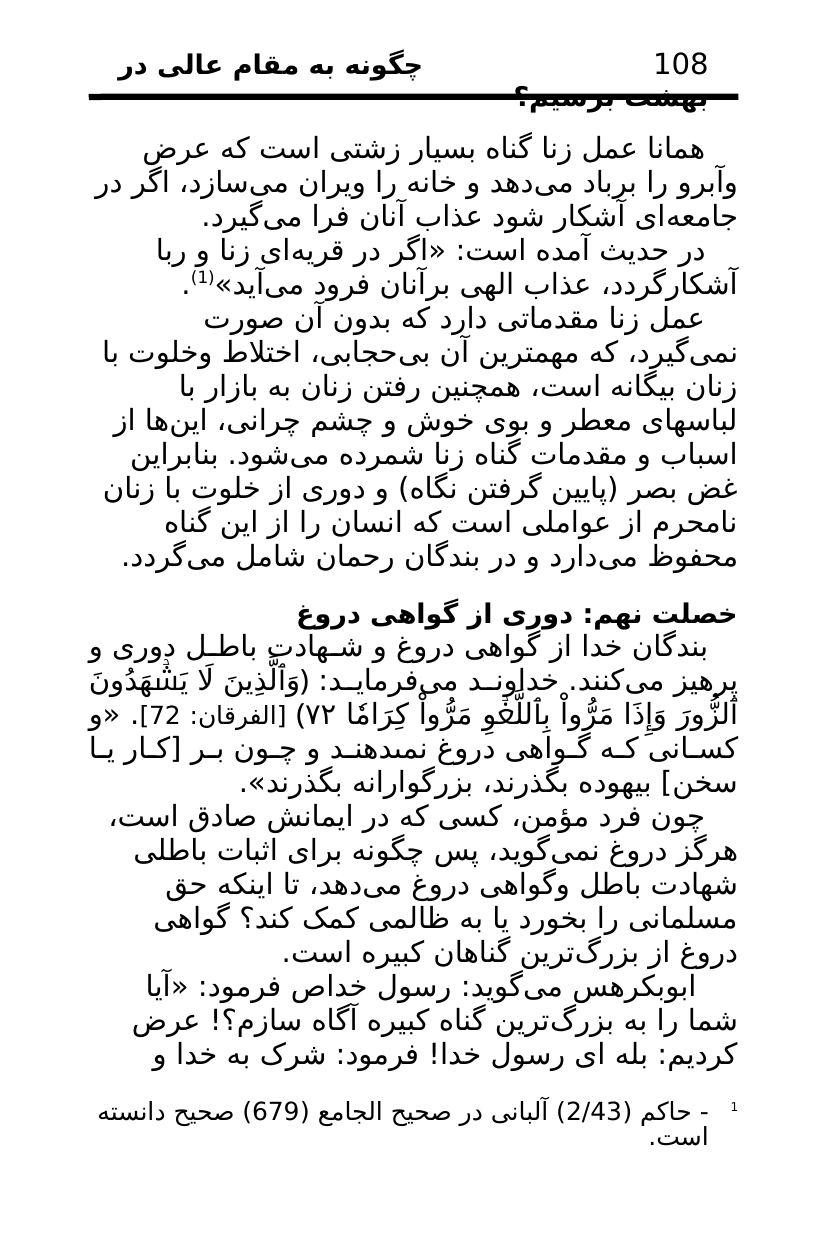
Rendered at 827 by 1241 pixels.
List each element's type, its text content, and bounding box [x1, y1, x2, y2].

text همانا عمل زنا گناه بسیار زشتی است که عرض وآبرو را برباد می‌دهد و خانه را ویران می‌سازد، اگر در جامعه‌ای آشکار شود عذاب آنان فرا می‌گیرد. [89, 132, 738, 233]
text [89, 969, 738, 1071]
text در حدیث آمده است: «اگر در قریه‌ای زنا و ربا آشکارگردد، عذاب الهی برآنان فرود می‌آید»(). [89, 233, 738, 301]
text خصلت نهم: دوری از گواهی دروغ [89, 598, 738, 629]
text بندگان خدا از گواهی دروغ و شهادت باطل دوری و پرهیز می‌کنند. خداوند می‌فرماید: ﴿وَٱلَّذِينَ لَا يَشۡهَدُونَ ٱلزُّورَ وَإِذَا مَرُّواْ بِٱللَّغۡوِ مَرُّواْ كِرَامٗا ٧٢﴾ [الفرقان: 72]. «و کسانى که گواهى دروغ نمى‏دهند و چون بر [کار یا سخن‏] بیهوده بگذرند، بزرگوارانه بگذرند». [89, 629, 738, 799]
text چون فرد مؤمن، کسی که در ایمانش صادق است، هرگز دروغ نمی‌گوید، پس چگونه برای اثبات باطلی شهادت باطل وگواهی دروغ می‌دهد، تا اینکه حق مسلمانی را بخورد یا به ظالمی کمک کند؟ گواهی دروغ از بزرگ‌ترین گناهان کبیره است. [89, 799, 738, 969]
text عمل زنا مقدماتی دارد که بدون آن صورت نمی‌گیرد، که مهمترین آن بی‌حجابی، اختلاط وخلوت با زنان بیگانه است، همچنین رفتن زنان به بازار با لباسهای معطر و بوی خوش و چشم چرانی، این‌ها از اسباب و مقدمات گناه زنا شمرده می‌شود. بنابراین غض بصر (پایین گرفتن نگاه) و دوری از خلوت با زنان نامحرم از عواملی است که انسان را از این گناه محفوظ می‌دارد و در بندگان رحمان شامل می‌گردد. [89, 301, 738, 573]
